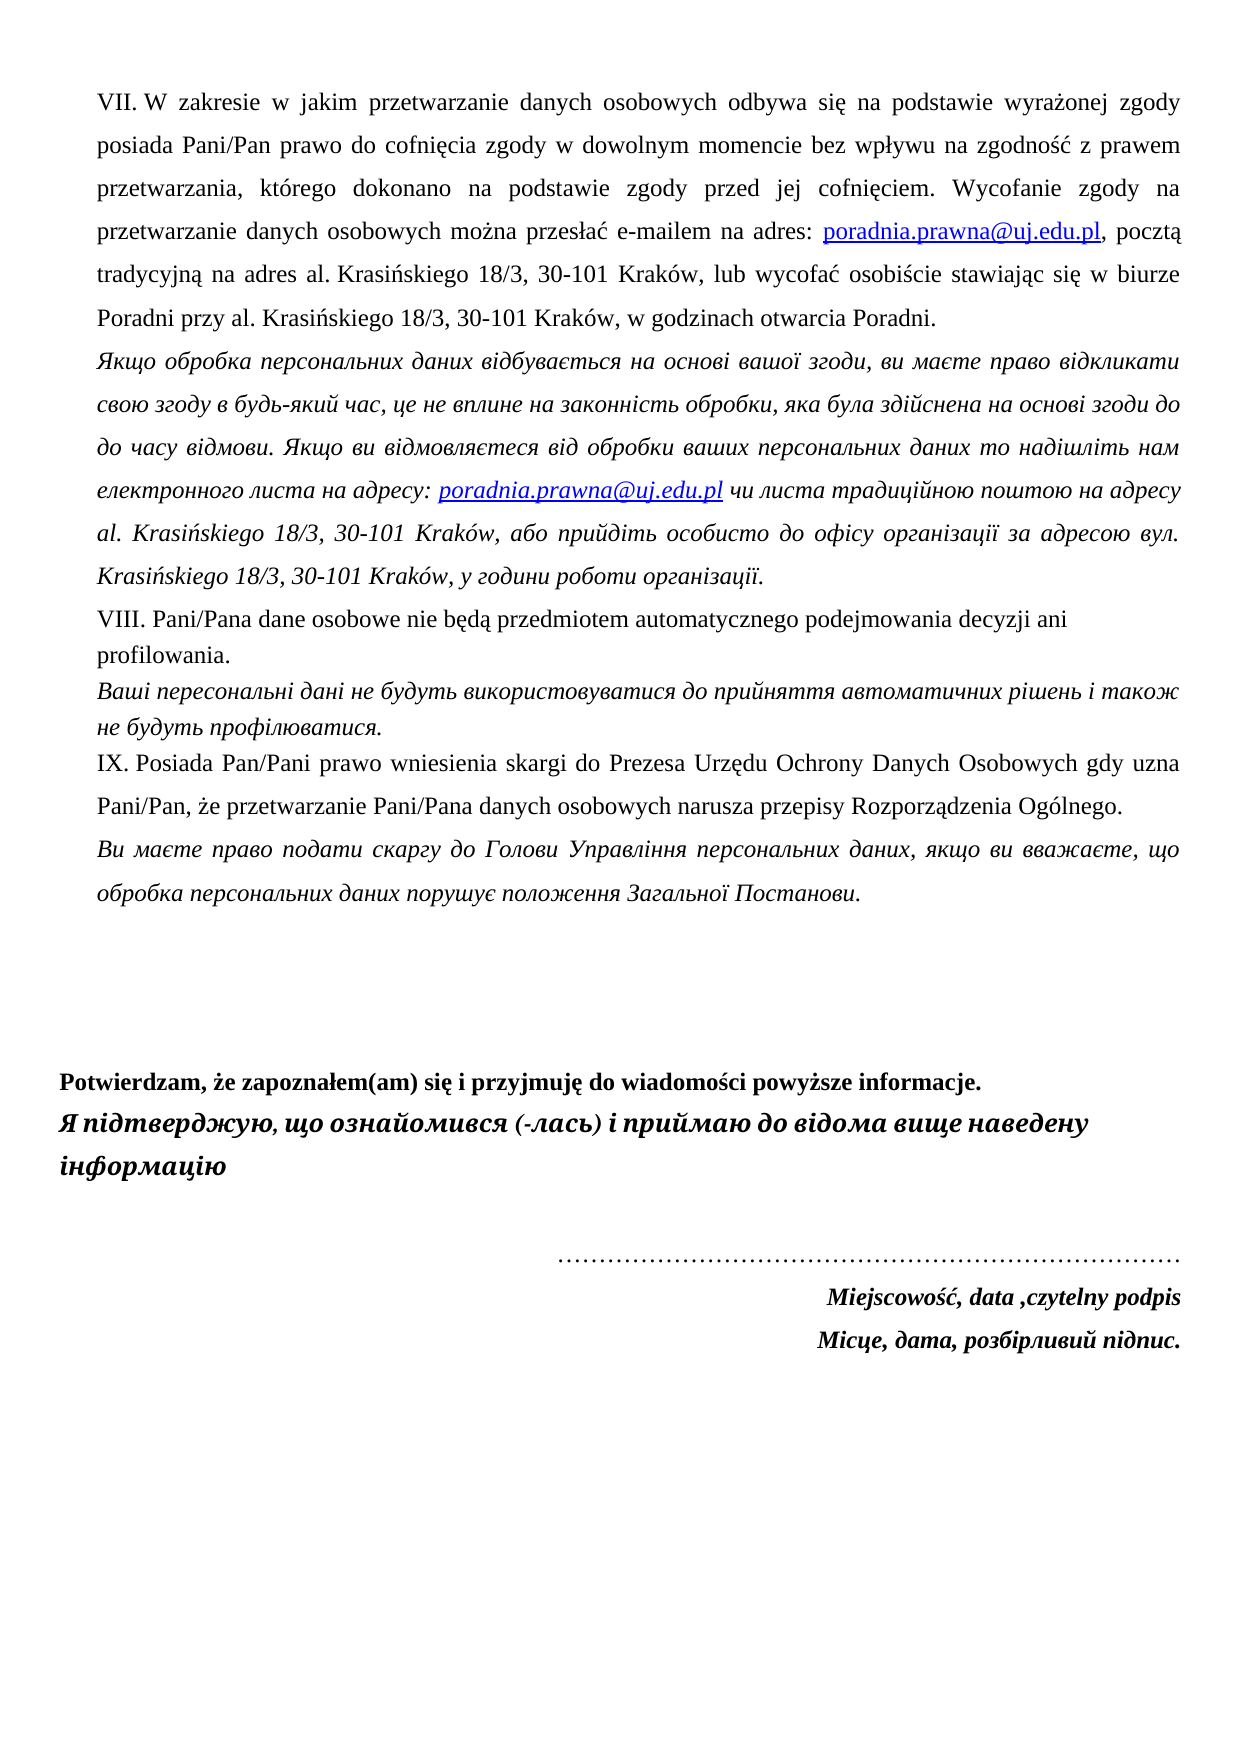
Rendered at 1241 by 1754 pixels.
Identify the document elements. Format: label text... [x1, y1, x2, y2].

list Pani/Pana dane osobowe nie będą przedmiotem automatycznego podejmowania decyzji ani profilowania. [97, 604, 1181, 669]
text Potwierdzam, że zapoznałem(am) się i przyjmuję do wiadomości powyższe informacje. [59, 1067, 1181, 1096]
list Posiada Pan/Pani prawo wniesienia skargi do Prezesa Urzędu Ochrony Danych Osobowych gdy uzna Pani/Pan, że przetwarzanie Pani/Pana danych osobowych narusza przepisy Rozporządzenia Ogólnego. [97, 748, 1181, 820]
list W zakresie w jakim przetwarzanie danych osobowych odbywa się na podstawie wyrażonej zgody posiada Pani/Pan prawo do cofnięcia zgody w dowolnym momencie bez wpływu na zgodność z prawem przetwarzania, którego dokonano na podstawie zgody przed jej cofnięciem. Wycofanie zgody na przetwarzanie danych osobowych można przesłać e-mailem na adres: poradnia.prawna@uj.edu.pl, pocztą tradycyjną na adres al. Krasińskiego 18/3, 30-101 Kraków, lub wycofać osobiście stawiając się w biurze Poradni przy al. Krasińskiego 18/3, 30-101 Kraków, w godzinach otwarcia Poradni. [97, 87, 1181, 331]
list Ваші пересональні дані не будуть використовуватися до прийняття автоматичних рішень і також не будуть профілюватися. [97, 676, 1181, 741]
list Якщо обробка персональних даних відбувається на основі вашої згоди, ви маєте право відкликати свою згоду в будь-який час, це не вплине на законність обробки, яка була здійснена на основі згоди до до часу відмови. Якщо ви відмовляєтеся від обробки ваших персональних даних то надішліть нам електронного листа на адресу: poradnia.prawna@uj.edu.pl чи листа традиційною поштою на адресу al. Krasińskiego 18/3, 30-101 Kraków, або прийдіть особисто до офісу організації за адресою вул. Krasińskiego 18/3, 30-101 Kraków, у години роботи організації. [97, 346, 1181, 590]
text Місце, дата, розбірливий підпис. [59, 1326, 1181, 1354]
text ………………………………………………………………… [59, 1239, 1181, 1268]
text Я підтверджую, що ознайомився (-лась) і приймаю до відома вище наведену інформацію [59, 1110, 1181, 1182]
list Ви маєте право подати скаргу до Голови Управління персональних даних, якщо ви вважаєте, що обробка персональних даних порушує положення Загальної Постанови. [97, 834, 1181, 906]
text Miejscowość, data ,czytelny podpis [59, 1282, 1181, 1311]
